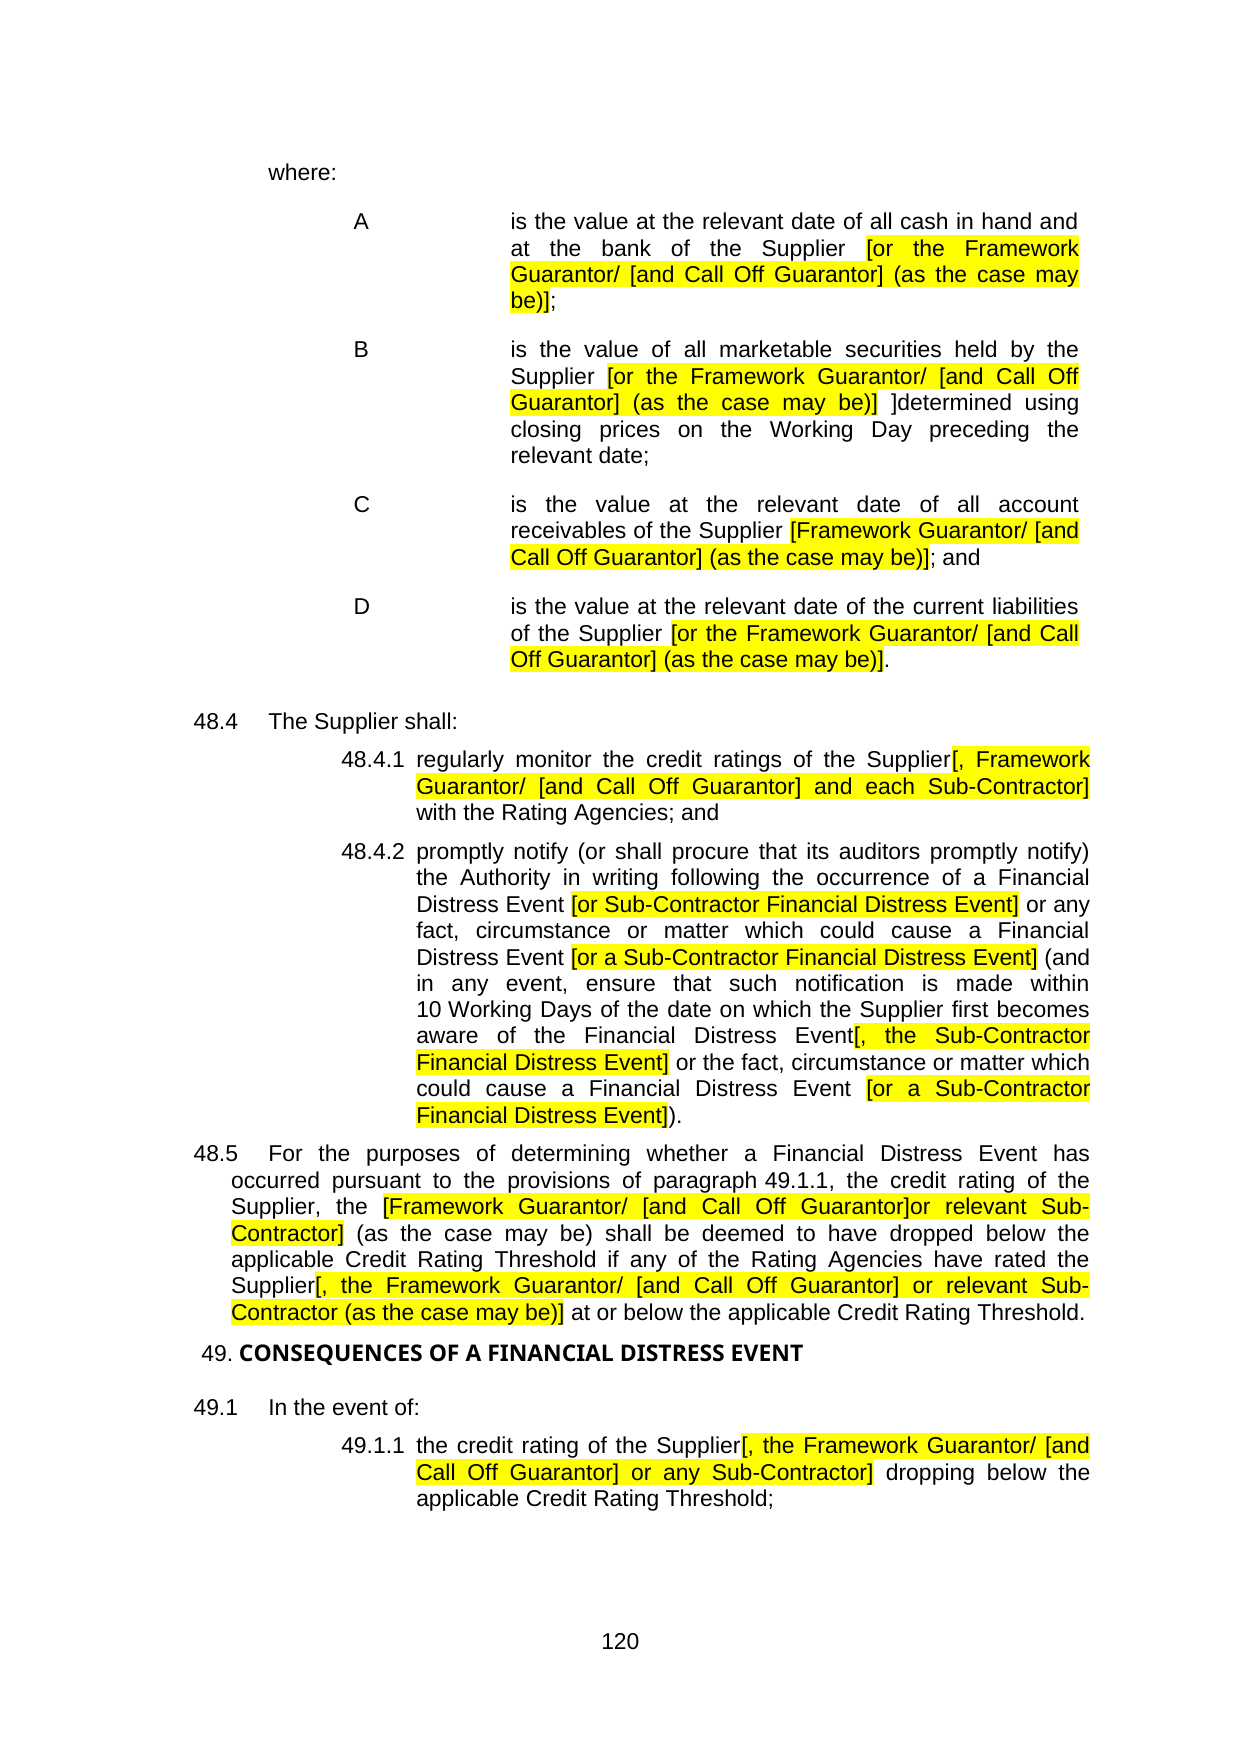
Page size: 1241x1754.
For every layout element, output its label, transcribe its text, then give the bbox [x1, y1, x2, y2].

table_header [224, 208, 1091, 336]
text regularly monitor the credit ratings of the Supplier[, Framework Guarantor/ [and Call Off Guarantor] and each Sub-Contractor] with the Rating Agencies; and [341, 746, 1090, 826]
text For the purposes of determining whether a Financial Distress Event has occurred pursuant to the provisions of paragraph 3.1.1, the credit rating of the Supplier, the [Framework Guarantor/ [and Call Off Guarantor]or relevant Sub-Contractor] (as the case may be) shall be deemed to have dropped below the applicable Credit Rating Threshold if any of the Rating Agencies have rated the Supplier[, the Framework Guarantor/ [and Call Off Guarantor] or relevant Sub-Contractor (as the case may be)] at or below the applicable Credit Rating Threshold. [193, 1140, 1090, 1325]
text the credit rating of the Supplier[, the Framework Guarantor/ [and Call Off Guarantor] or any Sub-Contractor] dropping below the applicable Credit Rating Threshold; [341, 1432, 1090, 1512]
text promptly notify (or shall procure that its auditors promptly notify) the Authority in writing following the occurrence of a Financial Distress Event [or Sub-Contractor Financial Distress Event] or any fact, circumstance or matter which could cause a Financial Distress Event [or a Sub-Contractor Financial Distress Event] (and in any event, ensure that such notification is made within 10 Working Days of the date on which the Supplier first becomes aware of the Financial Distress Event[, the Sub-Contractor Financial Distress Event] or the fact, circumstance or matter which could cause a Financial Distress Event [or a Sub-Contractor Financial Distress Event]). [341, 838, 1090, 1128]
subtitle CONSEQUENCES OF A FINANCIAL DISTRESS EVENT [201, 1337, 1090, 1369]
text In the event of: [193, 1394, 1090, 1420]
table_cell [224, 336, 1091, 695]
text where: [268, 159, 1090, 185]
text The Supplier shall: [193, 708, 1090, 734]
